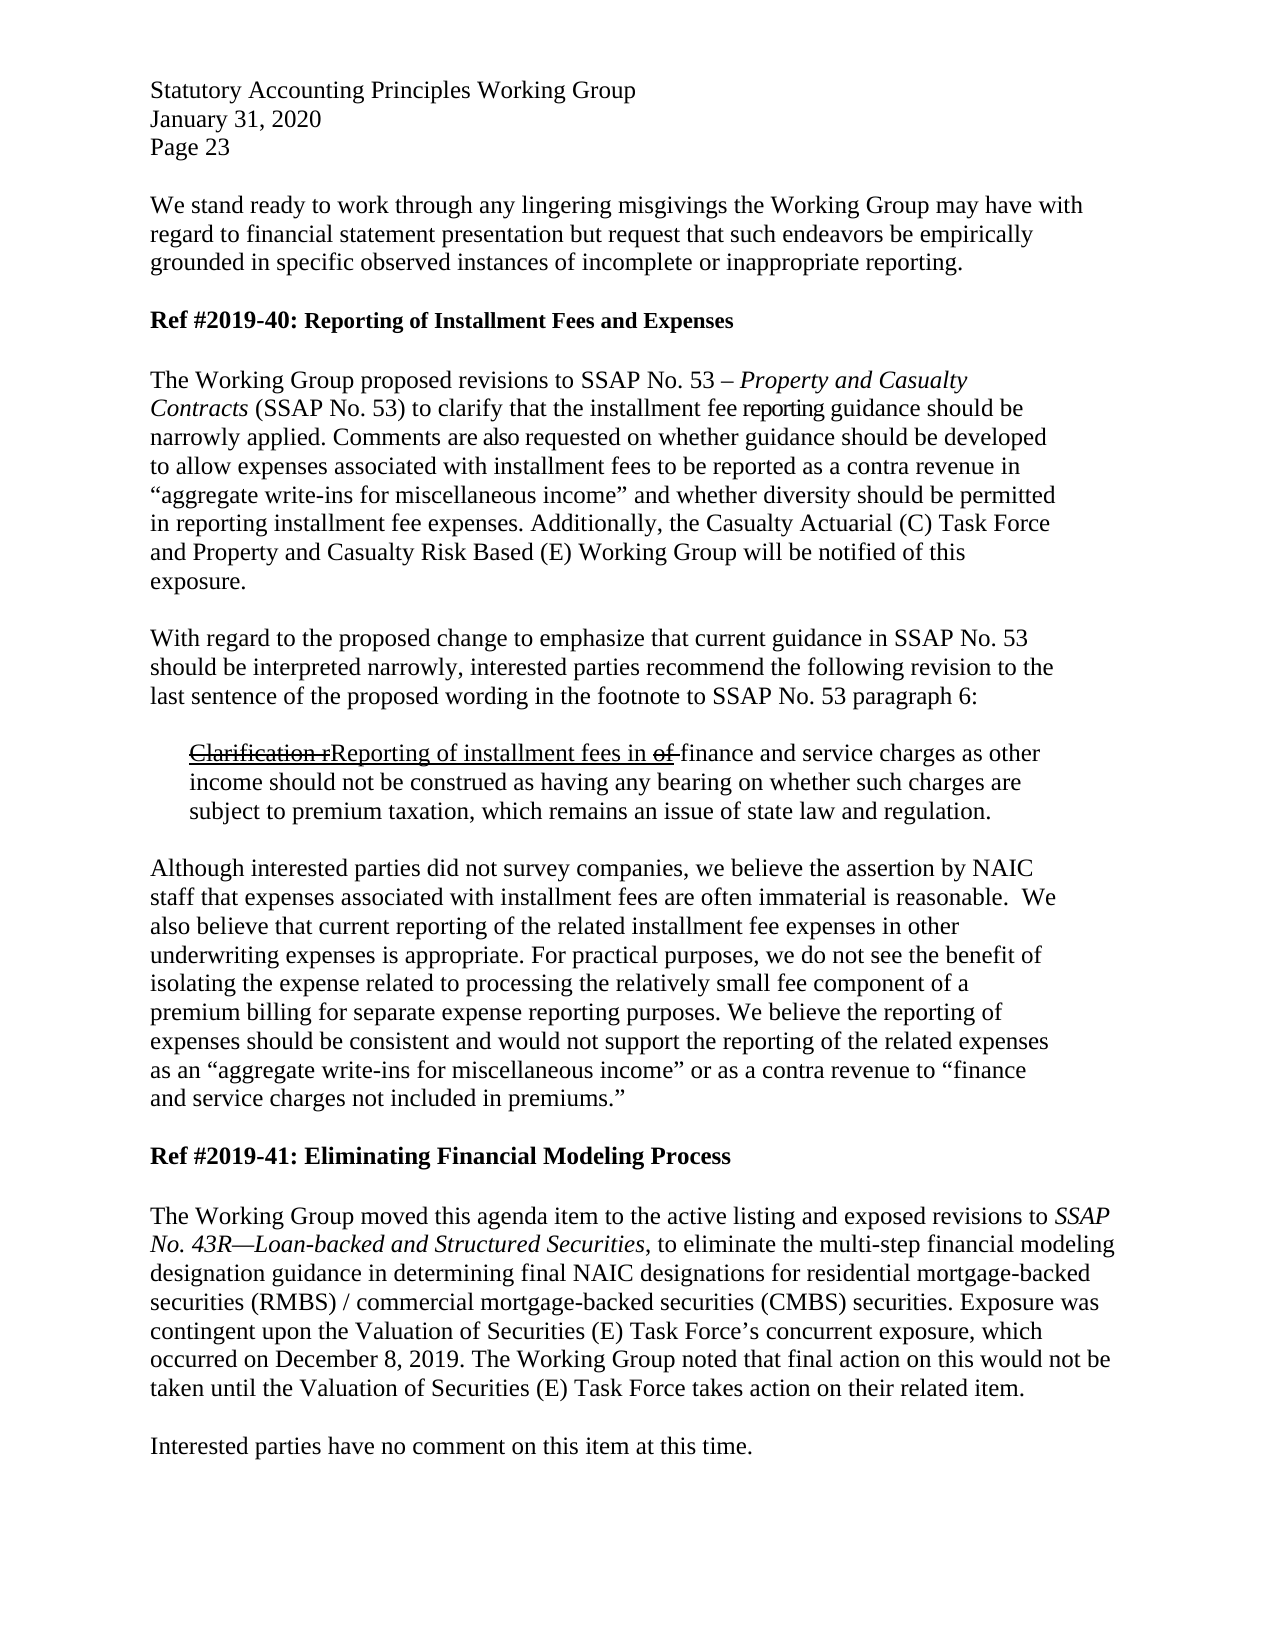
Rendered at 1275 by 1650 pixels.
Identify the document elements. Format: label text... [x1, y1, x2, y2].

text Ref #2019-40: Reporting of Installment Fees and Expenses [150, 305, 1125, 334]
text Although interested parties did not survey companies, we believe the assertion by NAIC staff that expenses associated with installment fees are often immaterial is reasonable. We also believe that current reporting of the related installment fee expenses in other underwriting expenses is appropriate. For practical purposes, we do not see the benefit of isolating the expense related to processing the relatively small fee component of a premium billing for separate expense reporting purposes. We believe the reporting of expenses should be consistent and would not support the reporting of the related expenses as an “aggregate write-ins for miscellaneous income” or as a contra revenue to “finance and service charges not included in premiums.” [150, 853, 1063, 1112]
text The Working Group moved this agenda item to the active listing and exposed revisions to SSAP No. 43R—Loan-backed and Structured Securities, to eliminate the multi-step financial modeling designation guidance in determining final NAIC designations for residential mortgage-backed securities (RMBS) / commercial mortgage-backed securities (CMBS) securities. Exposure was contingent upon the Valuation of Securities (E) Task Force’s concurrent exposure, which occurred on December 8, 2019. The Working Group noted that final action on this would not be taken until the Valuation of Securities (E) Task Force takes action on their related item. [150, 1201, 1125, 1402]
text Ref #2019-41: Eliminating Financial Modeling Process [150, 1141, 1125, 1170]
text The Working Group proposed revisions to SSAP No. 53 – Property and Casualty Contracts (SSAP No. 53) to clarify that the installment fee reporting guidance should be narrowly applied. Comments are also requested on whether guidance should be developed to allow expenses associated with installment fees to be reported as a contra revenue in “aggregate write-ins for miscellaneous income” and whether diversity should be permitted in reporting installment fee expenses. Additionally, the Casualty Actuarial (C) Task Force and Property and Casualty Risk Based (E) Working Group will be notified of this exposure. [150, 365, 1063, 595]
text With regard to the proposed change to emphasize that current guidance in SSAP No. 53 should be interpreted narrowly, interested parties recommend the following revision to the last sentence of the proposed wording in the footnote to SSAP No. 53 paragraph 6: [150, 623, 1063, 710]
text Interested parties have no comment on this item at this time. [150, 1431, 1125, 1459]
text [150, 190, 1125, 276]
text Clarification rReporting of installment fees in of finance and service charges as other income should not be construed as having any bearing on whether such charges are subject to premium taxation, which remains an issue of state law and regulation. [189, 738, 1063, 825]
